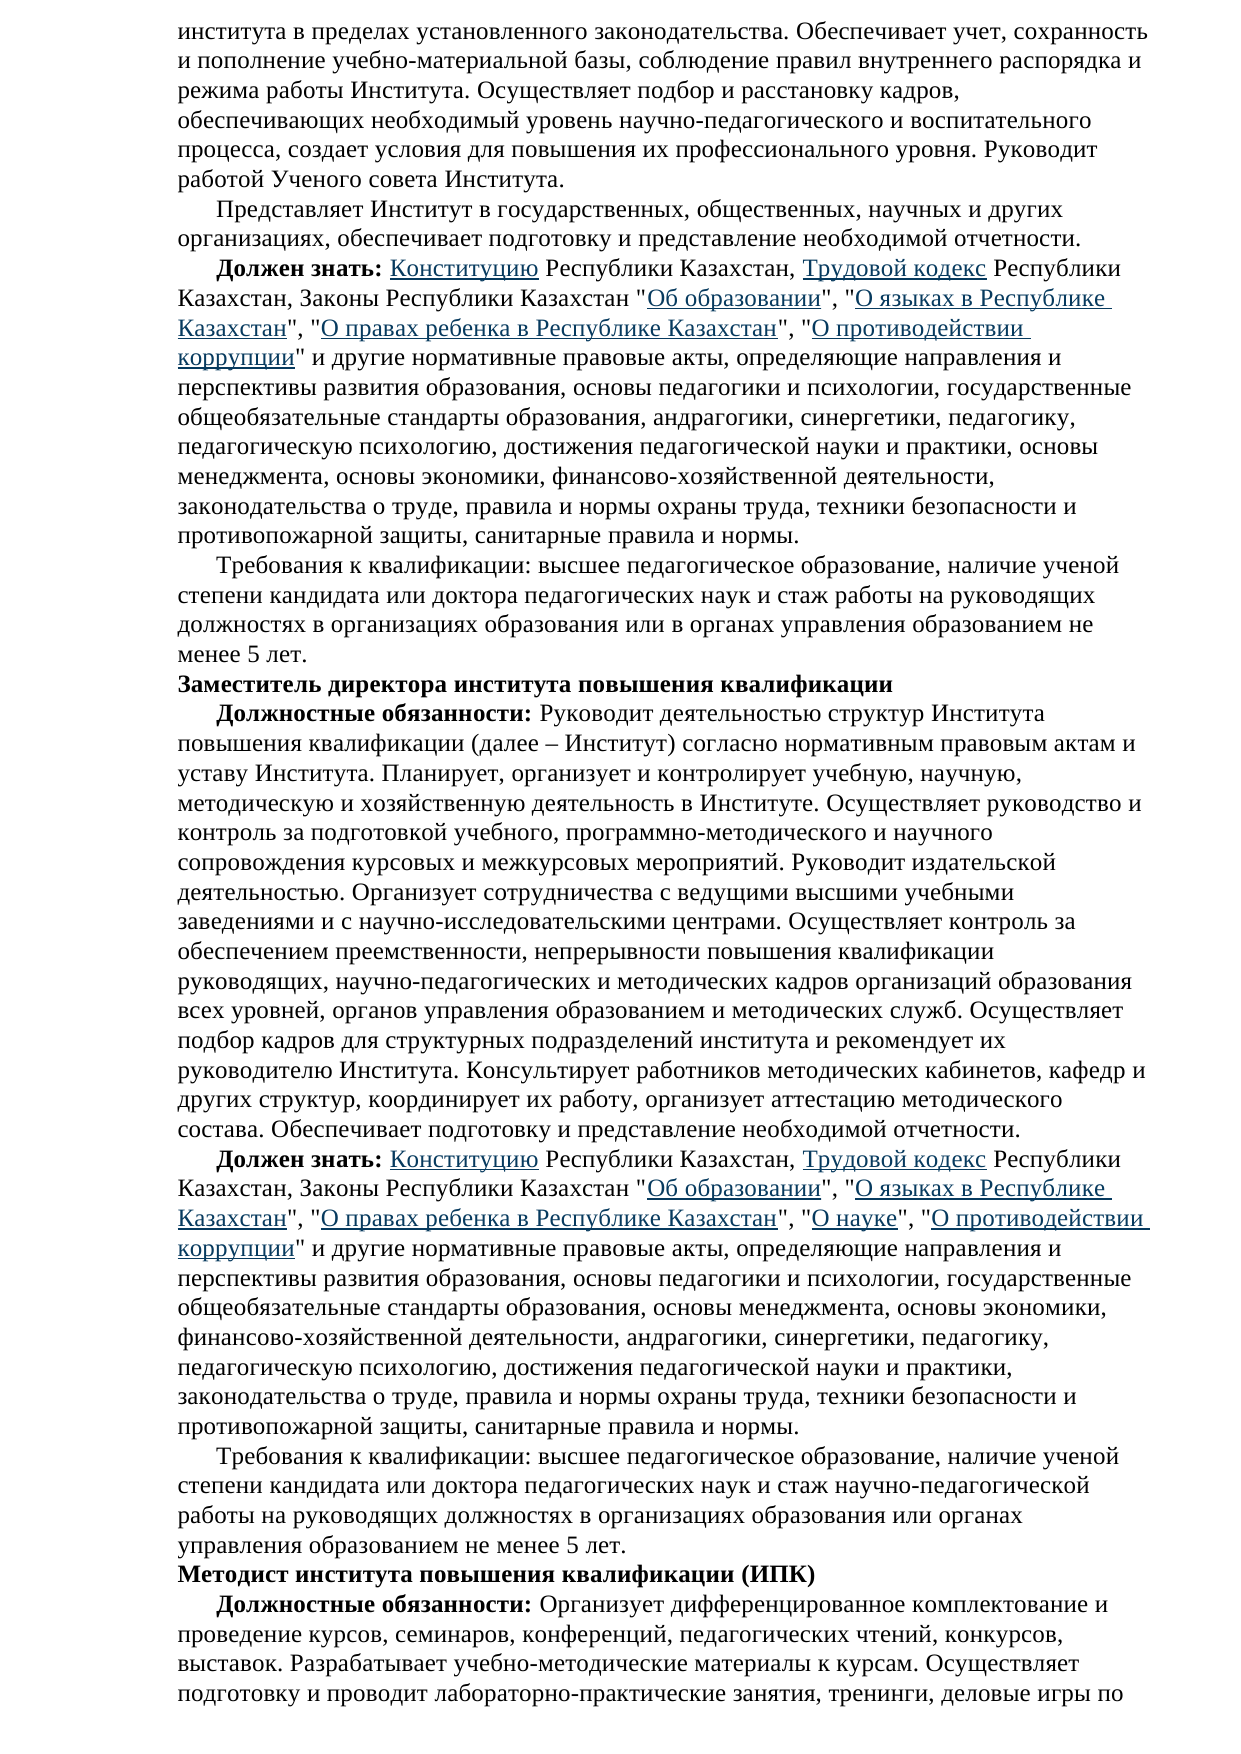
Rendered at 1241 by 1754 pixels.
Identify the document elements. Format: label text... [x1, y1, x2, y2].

text Должен знать: Конституцию Республики Казахстан, Трудовой кодекс Республики Казахстан, Законы Республики Казахстан "Об образовании", "О языках в Республике Казахстан", "О правах ребенка в Республике Казахстан", "О науке", "О противодействии коррупции" и другие нормативные правовые акты, определяющие направления и перспективы развития образования, основы педагогики и психологии, государственные общеобязательные стандарты образования, основы менеджмента, основы экономики, финансово-хозяйственной деятельности, андрагогики, синергетики, педагогику, педагогическую психологию, достижения педагогической науки и практики, законодательства о труде, правила и нормы охраны труда, техники безопасности и противопожарной защиты, санитарные правила и нормы. [177, 1143, 1152, 1440]
text Должен знать: Конституцию Республики Казахстан, Трудовой кодекс Республики Казахстан, Законы Республики Казахстан "Об образовании", "О языках в Республике Казахстан", "О правах ребенка в Республике Казахстан", "О противодействии коррупции" и другие нормативные правовые акты, определяющие направления и перспективы развития образования, основы педагогики и психологии, государственные общеобязательные стандарты образования, андрагогики, синергетики, педагогику, педагогическую психологию, достижения педагогической науки и практики, основы менеджмента, основы экономики, финансово-хозяйственной деятельности, законодательства о труде, правила и нормы охраны труда, техники безопасности и противопожарной защиты, санитарные правила и нормы. [177, 252, 1152, 549]
text Должностные обязанности: Руководит деятельностью структур Института повышения квалификации (далее – Институт) согласно нормативным правовым актам и уставу Института. Планирует, организует и контролирует учебную, научную, методическую и хозяйственную деятельность в Институте. Осуществляет руководство и контроль за подготовкой учебного, программно-методического и научного сопровождения курсовых и межкурсовых мероприятий. Руководит издательской деятельностью. Организует сотрудничества с ведущими высшими учебными заведениями и с научно-исследовательскими центрами. Осуществляет контроль за обеспечением преемственности, непрерывности повышения квалификации руководящих, научно-педагогических и методических кадров организаций образования всех уровней, органов управления образованием и методических служб. Осуществляет подбор кадров для структурных подразделений института и рекомендует их руководителю Института. Консультирует работников методических кабинетов, кафедр и других структур, координирует их работу, организует аттестацию методического состава. Обеспечивает подготовку и представление необходимой отчетности. [177, 698, 1152, 1143]
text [177, 1588, 1152, 1707]
text Требования к квалификации: высшее педагогическое образование, наличие ученой степени кандидата или доктора педагогических наук и стаж научно-педагогической работы на руководящих должностях в организациях образования или органах управления образованием не менее 5 лет. [177, 1440, 1152, 1558]
text Заместитель директора института повышения квалификации [177, 668, 1152, 698]
text Представляет Институт в государственных, общественных, научных и других организациях, обеспечивает подготовку и представление необходимой отчетности. [177, 193, 1152, 252]
text Методист института повышения квалификации (ИПК) [177, 1558, 1152, 1588]
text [177, 15, 1152, 193]
text Требования к квалификации: высшее педагогическое образование, наличие ученой степени кандидата или доктора педагогических наук и стаж работы на руководящих должностях в организациях образования или в органах управления образованием не менее 5 лет. [177, 549, 1152, 668]
